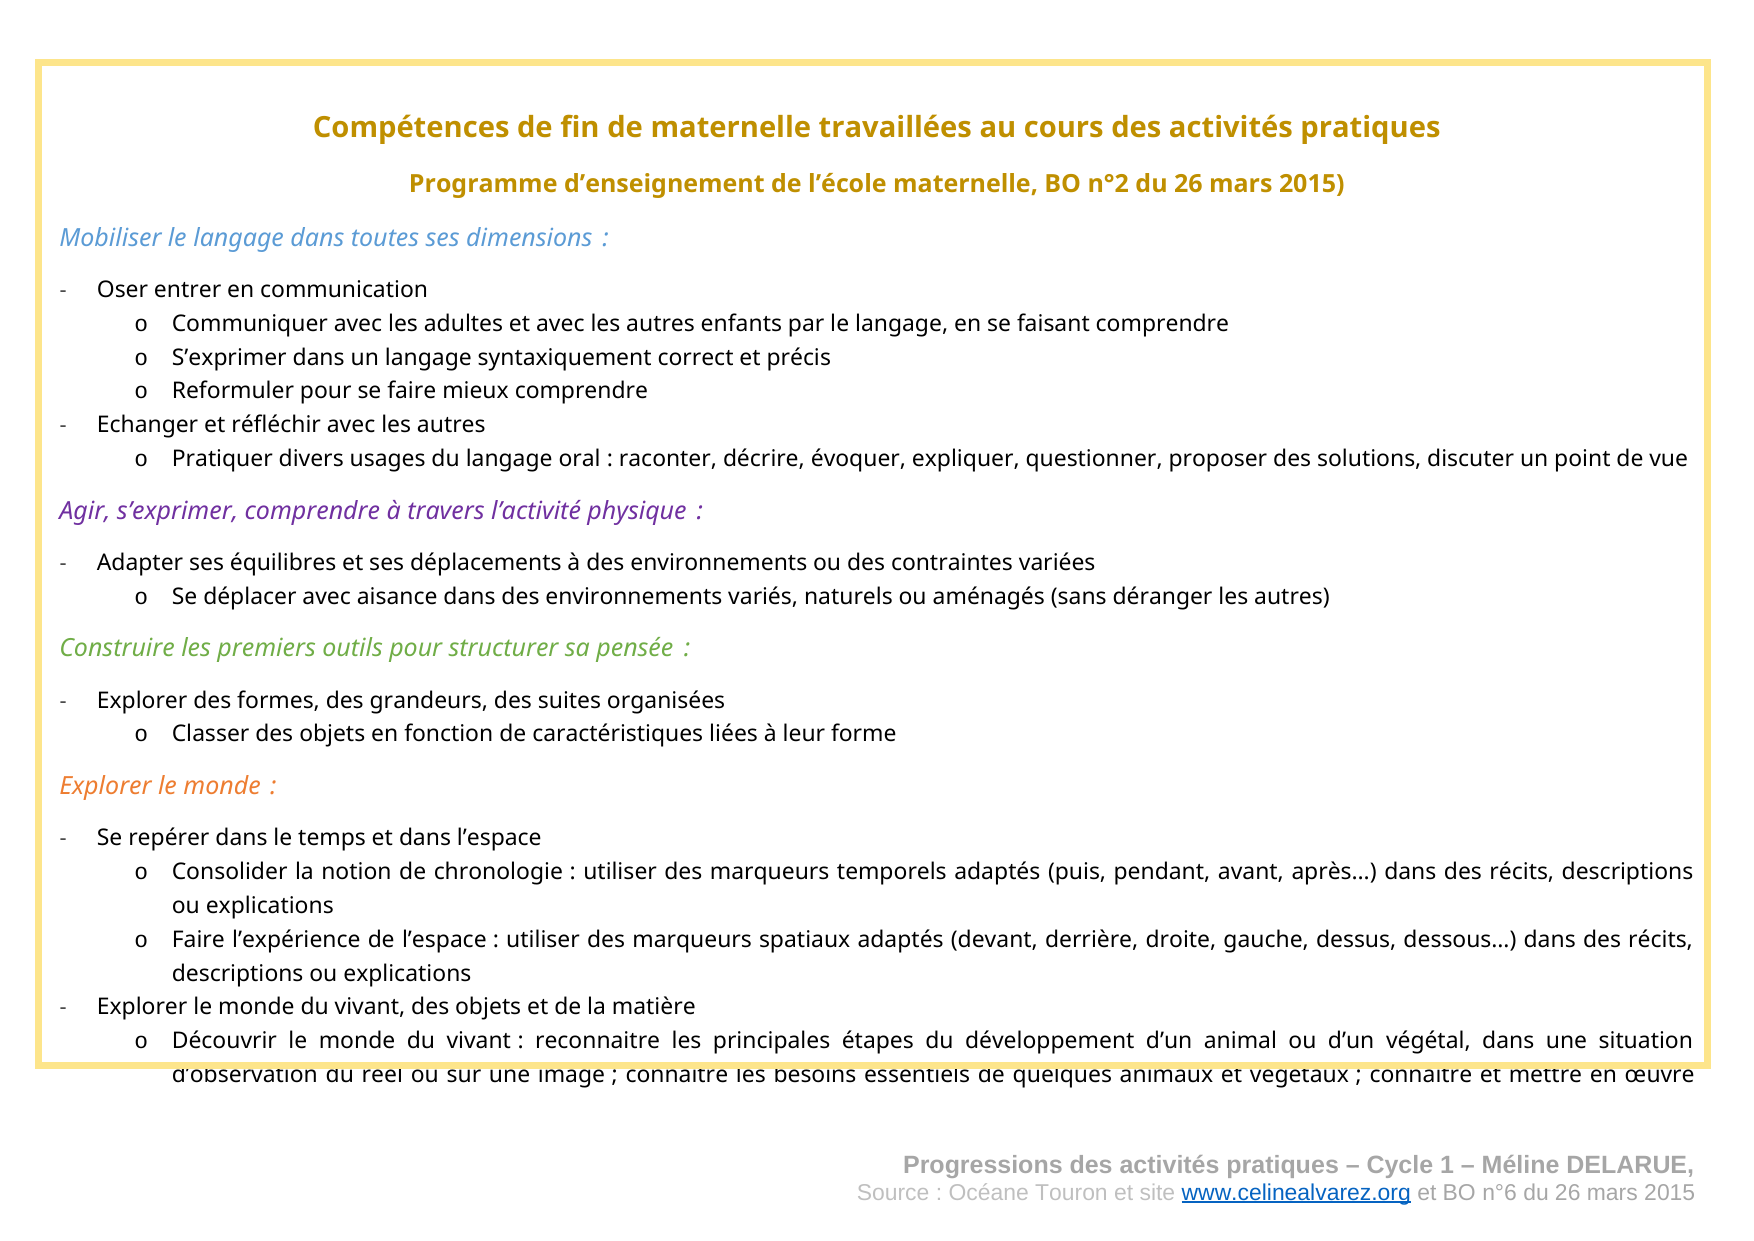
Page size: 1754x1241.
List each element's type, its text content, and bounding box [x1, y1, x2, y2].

text Programme d’enseignement de l’école maternelle, BO n°2 du 26 mars 2015) [59, 166, 1695, 200]
list Echanger et réfléchir avec les autres [59, 408, 1695, 439]
text Explorer le monde : [59, 768, 1695, 802]
list Communiquer avec les adultes et avec les autres enfants par le langage, en se faisant comprendre [134, 307, 1695, 338]
list Explorer le monde du vivant, des objets et de la matière [59, 990, 1695, 1021]
list Explorer des formes, des grandeurs, des suites organisées [59, 683, 1695, 715]
list Reformuler pour se faire mieux comprendre [134, 374, 1695, 406]
list Pratiquer divers usages du langage oral : raconter, décrire, évoquer, expliquer, questionner, proposer des solutions, discuter un point de vue [134, 442, 1695, 473]
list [134, 1069, 1695, 1089]
list Se repérer dans le temps et dans l’espace [59, 821, 1695, 852]
list Classer des objets en fonction de caractéristiques liées à leur forme [134, 717, 1695, 749]
text Compétences de fin de maternelle travaillées au cours des activités pratiques [59, 106, 1695, 146]
list S’exprimer dans un langage syntaxiquement correct et précis [134, 340, 1695, 372]
text Construire les premiers outils pour structurer sa pensée : [59, 630, 1695, 664]
list Se déplacer avec aisance dans des environnements variés, naturels ou aménagés (sans déranger les autres) [134, 579, 1695, 611]
text Mobiliser le langage dans toutes ses dimensions : [59, 219, 1695, 253]
list Adapter ses équilibres et ses déplacements à des environnements ou des contraintes variées [59, 546, 1695, 577]
list Faire l’expérience de l’espace : utiliser des marqueurs spatiaux adaptés (devant, derrière, droite, gauche, dessus, dessous…) dans des récits, descriptions ou explications [134, 923, 1695, 988]
list Oser entrer en communication [59, 273, 1695, 304]
text Agir, s’exprimer, comprendre à travers l’activité physique : [59, 492, 1695, 526]
list Consolider la notion de chronologie : utiliser des marqueurs temporels adaptés (puis, pendant, avant, après…) dans des récits, descriptions ou explications [134, 855, 1695, 920]
